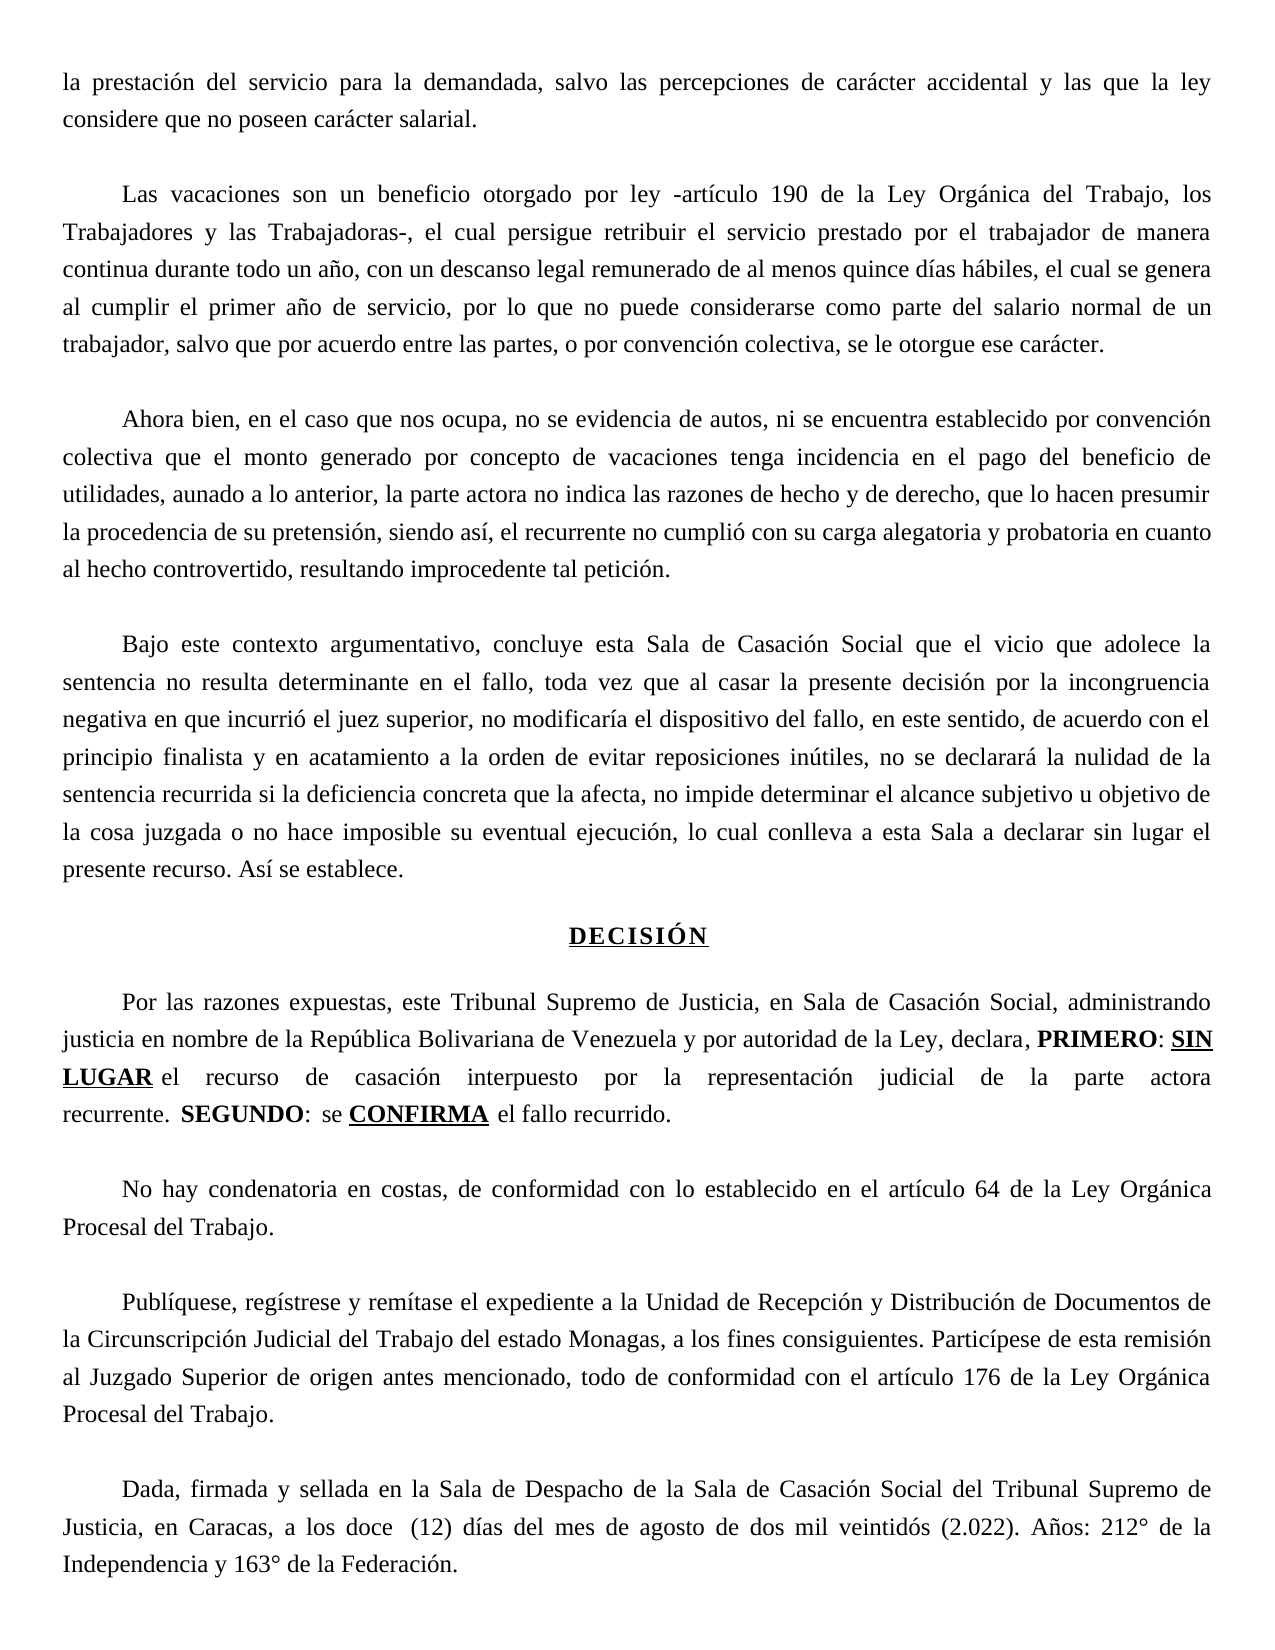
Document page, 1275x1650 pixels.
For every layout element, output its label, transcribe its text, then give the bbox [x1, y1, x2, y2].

text Por las razones expuestas, este Tribunal Supremo de Justicia, en Sala de Casación Social, administrando justicia en nombre de la República Bolivariana de Venezuela y por autoridad de la Ley, declara, PRIMERO: SIN LUGAR el recurso de casación interpuesto por la representación judicial de la parte actora recurrente. SEGUNDO: se CONFIRMA el fallo recurrido. [62, 978, 1212, 1128]
text Bajo este contexto argumentativo, concluye esta Sala de Casación Social que el vicio que adolece la sentencia no resulta determinante en el fallo, toda vez que al casar la presente decisión por la incongruencia negativa en que incurrió el juez superior, no modificaría el dispositivo del fallo, en este sentido, de acuerdo con el principio finalista y en acatamiento a la orden de evitar reposiciones inútiles, no se declarará la nulidad de la sentencia recurrida si la deficiencia concreta que la afecta, no impide determinar el alcance subjetivo u objetivo de la cosa juzgada o no hace imposible su eventual ejecución, lo cual conlleva a esta Sala a declarar sin lugar el presente recurso. Así se establece. [62, 840, 1212, 883]
text No hay condenatoria en costas, de conformidad con lo establecido en el artículo 64 de la Ley Orgánica Procesal del Trabajo. [62, 1166, 1212, 1241]
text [62, 90, 1212, 133]
text Dada, firmada y sellada en la Sala de Despacho de la Sala de Casación Social del Tribunal Supremo de Justicia, en Caracas, a los doce (12) días del mes de agosto de dos mil veintidós (2.022). Años: 212° de la Independencia y 163° de la Federación. [62, 1466, 1212, 1578]
text Bajo este contexto argumentativo, concluye esta Sala de Casación Social que el vicio que adolece la sentencia no resulta determinante en el fallo, toda vez que al casar la presente decisión por la incongruencia negativa en que incurrió el juez superior, no modificaría el dispositivo del fallo, en este sentido, de acuerdo con el principio finalista y en acatamiento a la orden de evitar reposiciones inútiles, no se declarará la nulidad de la sentencia recurrida si la deficiencia concreta que la afecta, no impide determinar el alcance subjetivo u objetivo de la cosa juzgada o no hace imposible su eventual ejecución, lo cual conlleva a esta Sala a declarar sin lugar el presente recurso. Así se establece. [62, 621, 1212, 839]
text Publíquese, regístrese y remítase el expediente a la Unidad de Recepción y Distribución de Documentos de la Circunscripción Judicial del Trabajo del estado Monagas, a los fines consiguientes. Particípese de esta remisión al Juzgado Superior de origen antes mencionado, todo de conformidad con el artículo 176 de la Ley Orgánica Procesal del Trabajo. [62, 1347, 1212, 1428]
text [62, 58, 1212, 89]
text Las vacaciones son un beneficio otorgado por ley -artículo 190 de la Ley Orgánica del Trabajo, los Trabajadores y las Trabajadoras-, el cual persigue retribuir el servicio prestado por el trabajador de manera continua durante todo un año, con un descanso legal remunerado de al menos quince días hábiles, el cual se genera al cumplir el primer año de servicio, por lo que no puede considerarse como parte del salario normal de un trabajador, salvo que por acuerdo entre las partes, o por convención colectiva, se le otorgue ese carácter. [62, 227, 1212, 358]
text Publíquese, regístrese y remítase el expediente a la Unidad de Recepción y Distribución de Documentos de la Circunscripción Judicial del Trabajo del estado Monagas, a los fines consiguientes. Particípese de esta remisión al Juzgado Superior de origen antes mencionado, todo de conformidad con el artículo 176 de la Ley Orgánica Procesal del Trabajo. [62, 1278, 1212, 1346]
text Ahora bien, en el caso que nos ocupa, no se evidencia de autos, ni se encuentra establecido por convención colectiva que el monto generado por concepto de vacaciones tenga incidencia en el pago del beneficio de utilidades, aunado a lo anterior, la parte actora no indica las razones de hecho y de derecho, que lo hacen presumir la procedencia de su pretensión, siendo así, el recurrente no cumplió con su carga alegatoria y probatoria en cuanto al hecho controvertido, resultando improcedente tal petición. [62, 396, 1212, 539]
text Ahora bien, en el caso que nos ocupa, no se evidencia de autos, ni se encuentra establecido por convención colectiva que el monto generado por concepto de vacaciones tenga incidencia en el pago del beneficio de utilidades, aunado a lo anterior, la parte actora no indica las razones de hecho y de derecho, que lo hacen presumir la procedencia de su pretensión, siendo así, el recurrente no cumplió con su carga alegatoria y probatoria en cuanto al hecho controvertido, resultando improcedente tal petición. [62, 540, 1212, 583]
text DECISIÓN [62, 912, 1212, 949]
text Las vacaciones son un beneficio otorgado por ley -artículo 190 de la Ley Orgánica del Trabajo, los Trabajadores y las Trabajadoras-, el cual persigue retribuir el servicio prestado por el trabajador de manera continua durante todo un año, con un descanso legal remunerado de al menos quince días hábiles, el cual se genera al cumplir el primer año de servicio, por lo que no puede considerarse como parte del salario normal de un trabajador, salvo que por acuerdo entre las partes, o por convención colectiva, se le otorgue ese carácter. [62, 171, 1212, 224]
